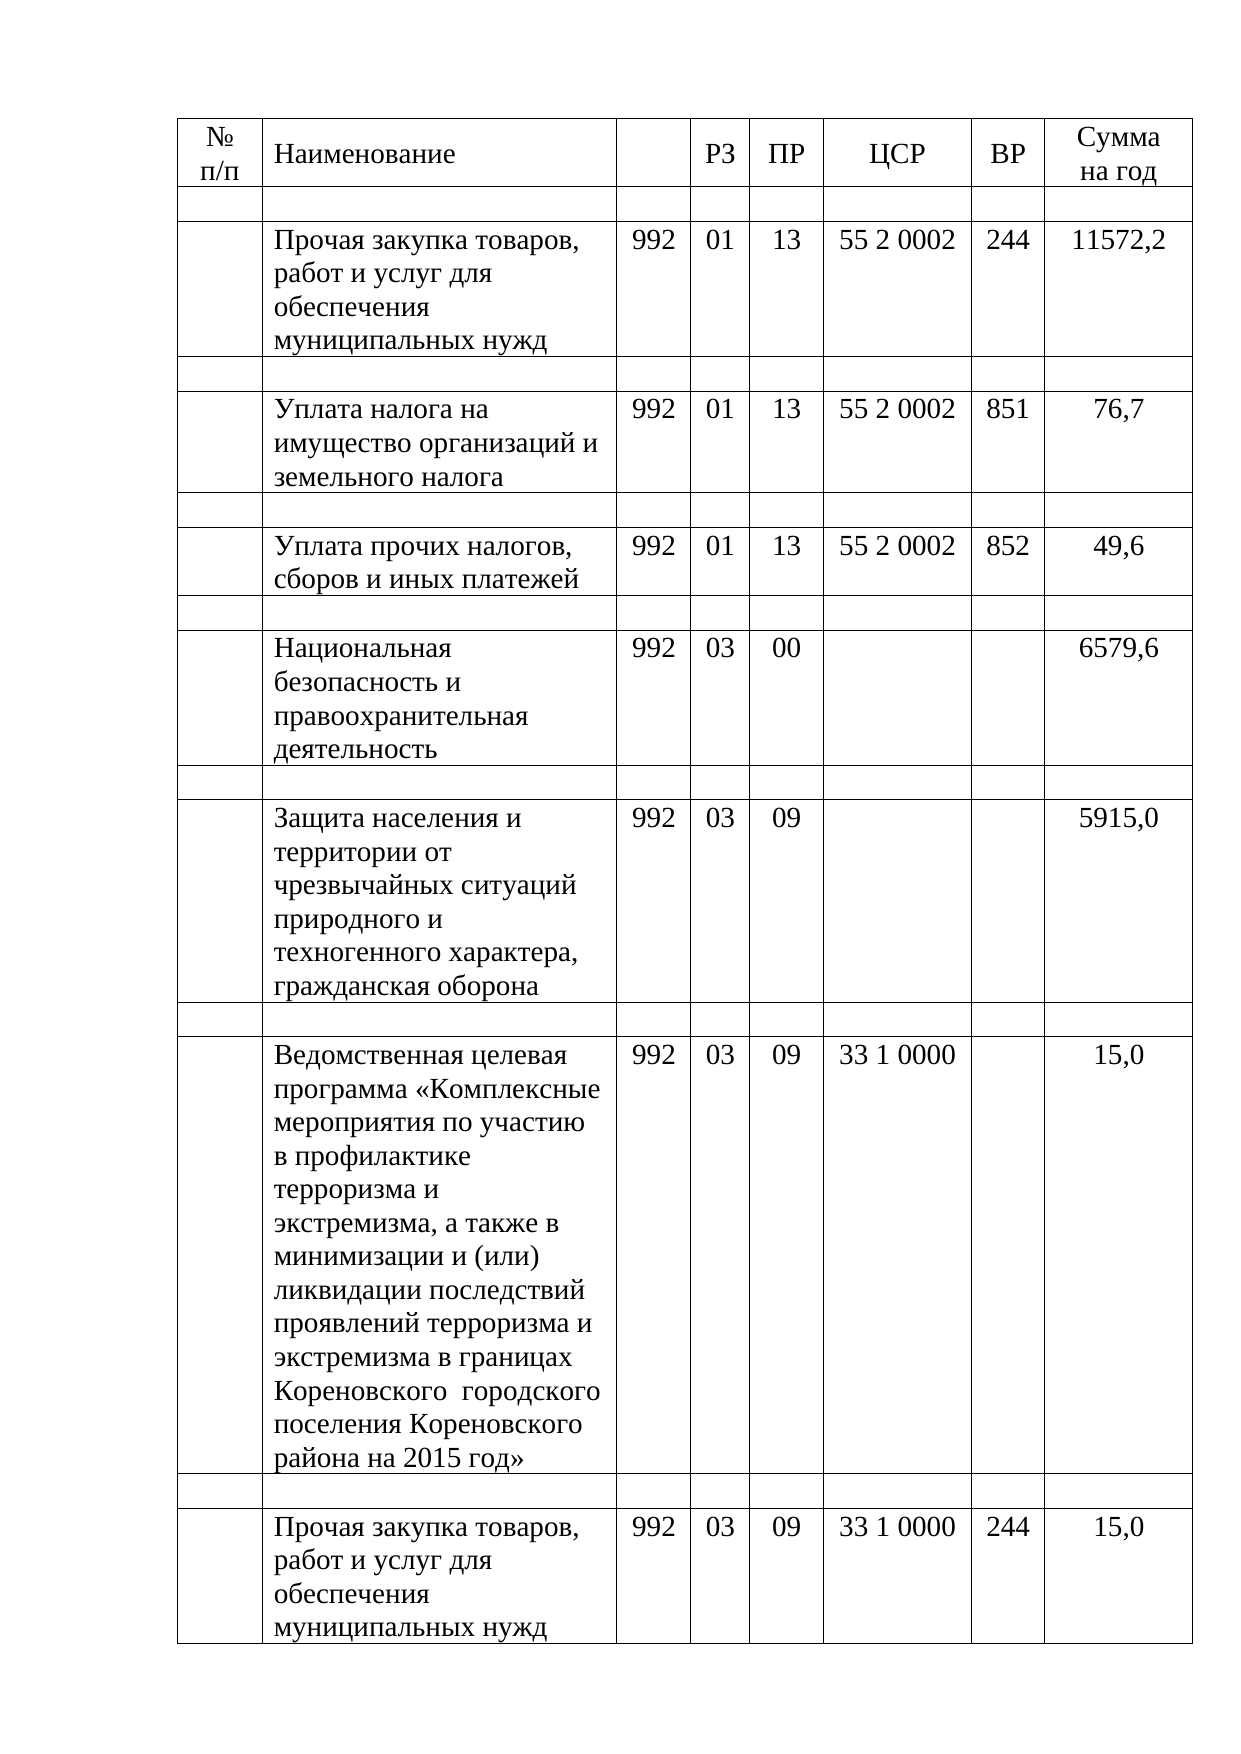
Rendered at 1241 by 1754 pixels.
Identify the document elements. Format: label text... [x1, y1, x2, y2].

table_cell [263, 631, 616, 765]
table_header ПР [750, 119, 823, 186]
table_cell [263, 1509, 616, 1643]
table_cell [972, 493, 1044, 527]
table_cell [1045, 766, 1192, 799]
table_cell [178, 187, 262, 221]
table_cell [972, 187, 1044, 221]
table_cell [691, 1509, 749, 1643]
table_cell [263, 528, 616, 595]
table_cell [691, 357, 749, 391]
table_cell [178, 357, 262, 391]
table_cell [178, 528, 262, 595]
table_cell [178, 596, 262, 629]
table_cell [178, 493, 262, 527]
table_cell 992 [617, 222, 690, 356]
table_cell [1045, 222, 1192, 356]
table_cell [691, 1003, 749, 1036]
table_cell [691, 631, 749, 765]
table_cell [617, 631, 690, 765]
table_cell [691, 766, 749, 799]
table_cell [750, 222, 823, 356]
table_header Наименование [263, 119, 616, 186]
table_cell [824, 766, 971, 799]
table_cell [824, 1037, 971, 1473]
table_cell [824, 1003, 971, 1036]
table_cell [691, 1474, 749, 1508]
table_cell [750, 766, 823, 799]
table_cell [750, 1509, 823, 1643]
table_cell [263, 187, 616, 221]
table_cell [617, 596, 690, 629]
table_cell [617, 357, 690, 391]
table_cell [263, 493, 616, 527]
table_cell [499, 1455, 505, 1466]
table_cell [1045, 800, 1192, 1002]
table_header № п/п [178, 119, 262, 186]
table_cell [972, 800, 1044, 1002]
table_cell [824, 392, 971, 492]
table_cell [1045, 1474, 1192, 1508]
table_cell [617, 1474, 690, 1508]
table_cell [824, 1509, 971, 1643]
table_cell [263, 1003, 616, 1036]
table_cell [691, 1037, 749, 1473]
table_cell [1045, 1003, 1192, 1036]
table_header Сумма на год [1045, 119, 1192, 186]
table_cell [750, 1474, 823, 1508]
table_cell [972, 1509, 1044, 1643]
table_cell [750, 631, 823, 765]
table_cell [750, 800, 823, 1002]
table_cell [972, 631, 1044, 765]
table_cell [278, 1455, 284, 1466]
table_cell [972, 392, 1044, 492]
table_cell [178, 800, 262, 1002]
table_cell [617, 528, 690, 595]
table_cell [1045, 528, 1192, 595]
table_cell [824, 187, 971, 221]
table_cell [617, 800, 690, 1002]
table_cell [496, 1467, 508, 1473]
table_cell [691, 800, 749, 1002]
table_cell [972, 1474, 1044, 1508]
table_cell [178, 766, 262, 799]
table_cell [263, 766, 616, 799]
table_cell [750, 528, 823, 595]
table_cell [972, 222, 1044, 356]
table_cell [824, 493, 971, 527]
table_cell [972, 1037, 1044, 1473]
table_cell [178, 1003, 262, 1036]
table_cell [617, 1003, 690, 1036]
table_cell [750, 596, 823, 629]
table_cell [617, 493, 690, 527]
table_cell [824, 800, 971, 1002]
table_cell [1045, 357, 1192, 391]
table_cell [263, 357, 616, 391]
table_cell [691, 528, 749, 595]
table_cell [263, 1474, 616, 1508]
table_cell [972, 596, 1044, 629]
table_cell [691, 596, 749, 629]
table_header ЦСР [824, 119, 971, 186]
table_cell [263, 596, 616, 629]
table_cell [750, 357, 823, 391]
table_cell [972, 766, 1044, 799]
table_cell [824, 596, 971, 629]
table_cell 01 [691, 222, 749, 356]
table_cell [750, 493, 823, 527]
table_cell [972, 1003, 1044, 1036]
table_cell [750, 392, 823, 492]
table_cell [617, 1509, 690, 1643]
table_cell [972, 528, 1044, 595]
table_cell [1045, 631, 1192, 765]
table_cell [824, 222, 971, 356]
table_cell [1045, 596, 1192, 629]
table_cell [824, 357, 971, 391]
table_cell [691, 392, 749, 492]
table_cell [691, 187, 749, 221]
table_header [617, 119, 690, 186]
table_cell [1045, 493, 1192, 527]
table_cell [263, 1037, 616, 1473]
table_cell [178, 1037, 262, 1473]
table_cell [750, 187, 823, 221]
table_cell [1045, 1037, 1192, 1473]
table_header РЗ [691, 119, 749, 186]
table_cell [1045, 187, 1192, 221]
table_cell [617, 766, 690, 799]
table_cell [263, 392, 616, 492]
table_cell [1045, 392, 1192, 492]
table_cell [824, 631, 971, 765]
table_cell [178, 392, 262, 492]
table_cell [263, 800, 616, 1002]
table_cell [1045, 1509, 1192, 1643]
table_cell [617, 187, 690, 221]
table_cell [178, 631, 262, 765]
table_cell Прочая закупка товаров, работ и услуг для обеспечения муниципальных нужд [263, 222, 616, 356]
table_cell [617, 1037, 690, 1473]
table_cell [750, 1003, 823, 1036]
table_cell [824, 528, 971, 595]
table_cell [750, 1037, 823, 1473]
table_cell [178, 222, 262, 356]
table_header ВР [972, 119, 1044, 186]
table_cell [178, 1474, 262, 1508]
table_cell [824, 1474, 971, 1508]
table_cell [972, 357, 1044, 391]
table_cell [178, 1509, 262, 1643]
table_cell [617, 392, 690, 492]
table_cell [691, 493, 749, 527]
